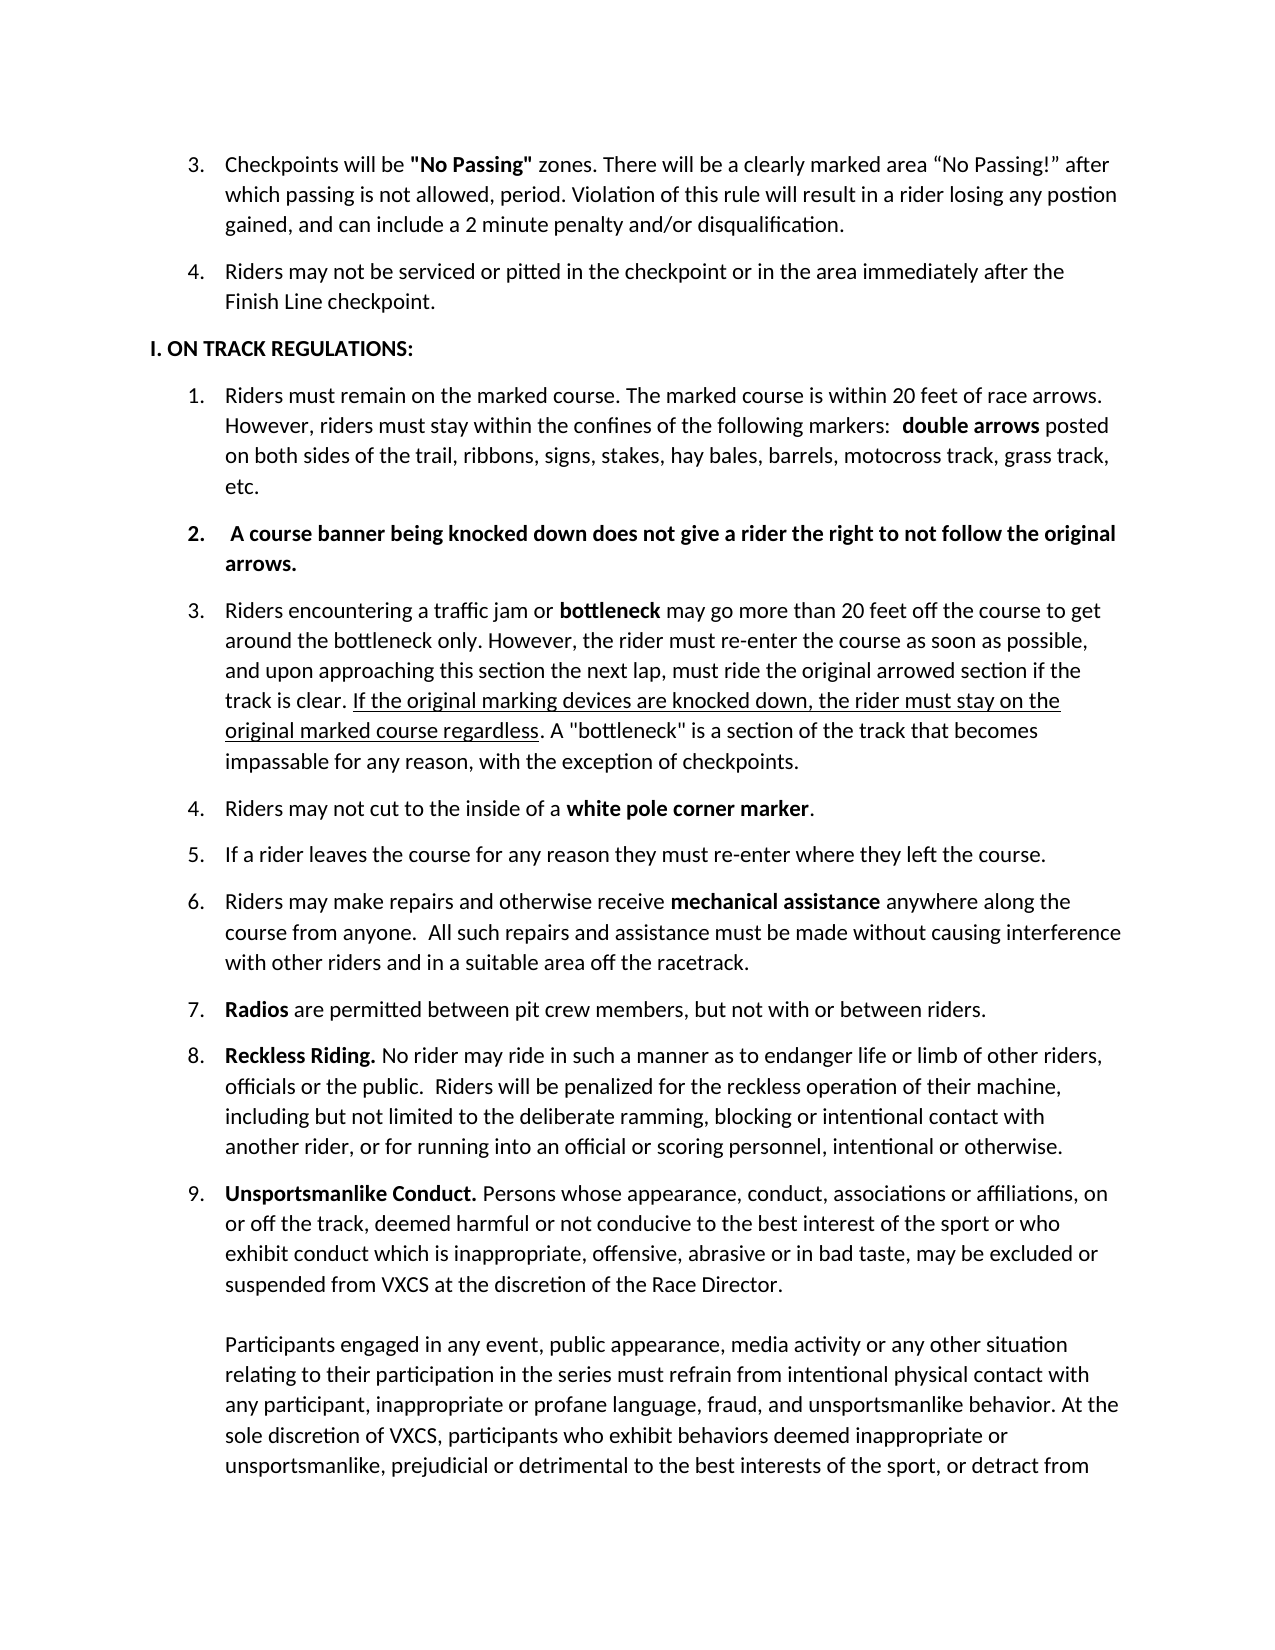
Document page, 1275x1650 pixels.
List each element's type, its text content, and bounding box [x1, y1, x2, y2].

list Riders must remain on the marked course. The marked course is within 20 feet of race arrows. However, riders must stay within the confines of the following markers: double arrows posted on both sides of the trail, ribbons, signs, stakes, hay bales, barrels, motocross track, grass track, etc. [187, 381, 1125, 500]
text I. ON TRACK REGULATIONS: [150, 334, 1125, 362]
list Radios are permitted between pit crew members, but not with or between riders. [187, 995, 1125, 1023]
list Reckless Riding. No rider may ride in such a manner as to endanger life or limb of other riders, officials or the public. Riders will be penalized for the reckless operation of their machine, including but not limited to the deliberate ramming, blocking or intentional contact with another rider, or for running into an official or scoring personnel, intentional or otherwise. [187, 1042, 1125, 1160]
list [187, 1179, 1125, 1479]
list Riders may not be serviced or pitted in the checkpoint or in the area immediately after the Finish Line checkpoint. [187, 257, 1125, 316]
list A course banner being knocked down does not give a rider the right to not follow the original arrows. [187, 519, 1125, 577]
list Checkpoints will be "No Passing" zones. There will be a clearly marked area “No Passing!” after which passing is not allowed, period. Violation of this rule will result in a rider losing any postion gained, and can include a 2 minute penalty and/or disqualification. [187, 150, 1125, 238]
list Riders encountering a traffic jam or bottleneck may go more than 20 feet off the course to get around the bottleneck only. However, the rider must re-enter the course as soon as possible, and upon approaching this section the next lap, must ride the original arrowed section if the track is clear. If the original marking devices are knocked down, the rider must stay on the original marked course regardless. A "bottleneck" is a section of the track that becomes impassable for any reason, with the exception of checkpoints. [187, 596, 1125, 775]
list Riders may make repairs and otherwise receive mechanical assistance anywhere along the course from anyone. All such repairs and assistance must be made without causing interference with other riders and in a suitable area off the racetrack. [187, 887, 1125, 976]
list If a rider leaves the course for any reason they must re-enter where they left the course. [187, 841, 1125, 869]
list Riders may not cut to the inside of a white pole corner marker. [187, 794, 1125, 822]
